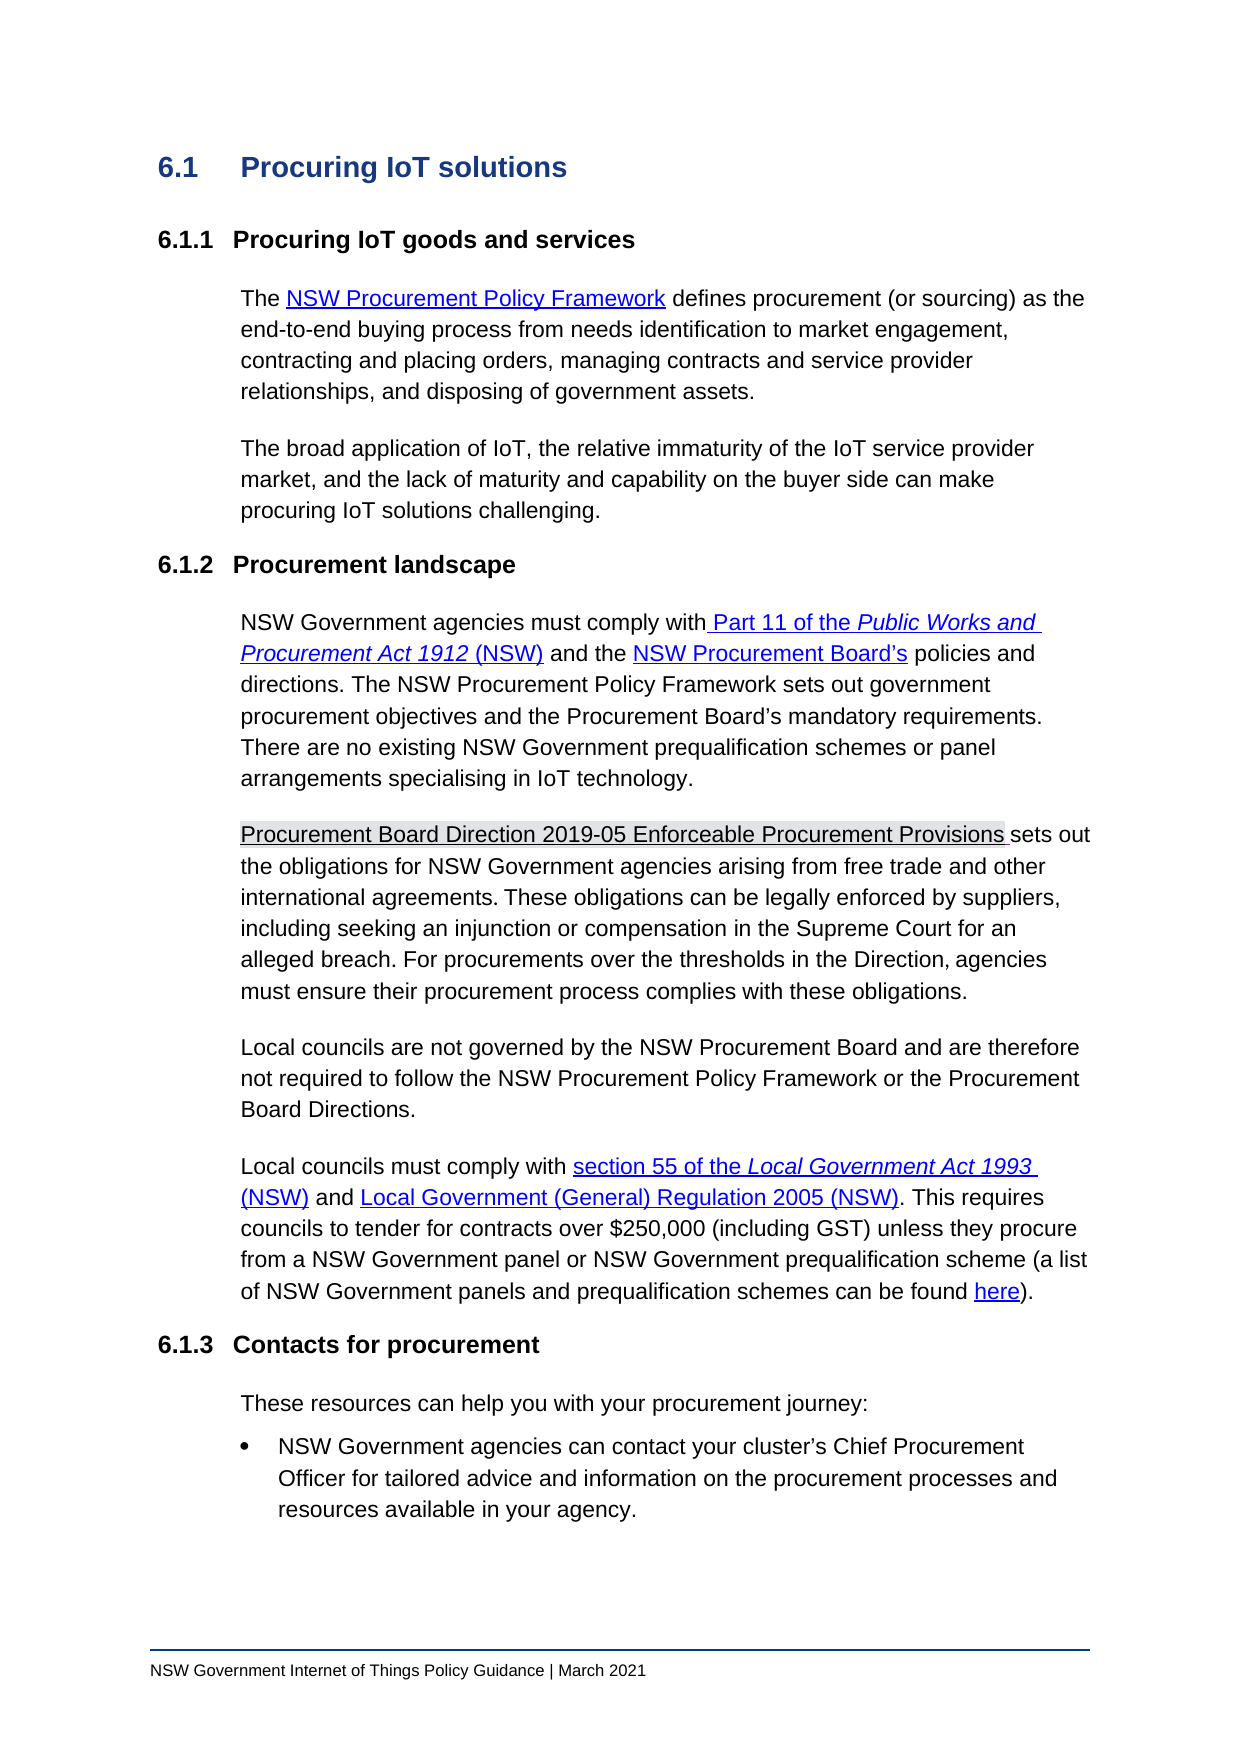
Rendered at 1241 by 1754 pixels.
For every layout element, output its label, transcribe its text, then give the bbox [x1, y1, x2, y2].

text Local councils are not governed by the NSW Procurement Board and are therefore not required to follow the NSW Procurement Policy Framework or the Procurement Board Directions. [240, 1030, 1090, 1124]
subtitle Procurement landscape [158, 550, 1090, 578]
text Local councils must comply with section 55 of the Local Government Act 1993 (NSW) and Local Government (General) Regulation 2005 (NSW). This requires councils to tender for contracts over $250,000 (including GST) unless they procure from a NSW Government panel or NSW Government prequalification scheme (a list of NSW Government panels and prequalification schemes can be found here). [240, 1149, 1090, 1305]
text The NSW Procurement Policy Framework defines procurement (or sourcing) as the end-to-end buying process from needs identification to market engagement, contracting and placing orders, managing contracts and service provider relationships, and disposing of government assets. [240, 281, 1090, 406]
subtitle Procuring IoT goods and services [158, 225, 1090, 254]
text NSW Government agencies must comply with Part 11 of the Public Works and Procurement Act 1912 (NSW) and the NSW Procurement Board’s policies and directions. The NSW Procurement Policy Framework sets out government procurement objectives and the Procurement Board’s mandatory requirements. There are no existing NSW Government prequalification schemes or panel arrangements specialising in IoT technology. [240, 605, 1090, 793]
subtitle Procuring IoT solutions [158, 150, 1090, 183]
text These resources can help you with your procurement journey: [240, 1386, 1090, 1417]
text Procurement Board Direction 2019-05 Enforceable Procurement Provisions sets out the obligations for NSW Government agencies arising from free trade and other international agreements. These obligations can be legally enforced by suppliers, including seeking an injunction or compensation in the Supreme Court for an alleged breach. For procurements over the thresholds in the Direction, agencies must ensure their procurement process complies with these obligations. [240, 848, 1090, 1005]
list NSW Government agencies can contact your cluster’s Chief Procurement Officer for tailored advice and information on the procurement processes and resources available in your agency. [240, 1430, 1090, 1523]
subtitle Contacts for procurement [158, 1330, 1090, 1359]
text The broad application of IoT, the relative immaturity of the IoT service provider market, and the lack of maturity and capability on the buyer side can make procuring IoT solutions challenging. [240, 431, 1090, 525]
